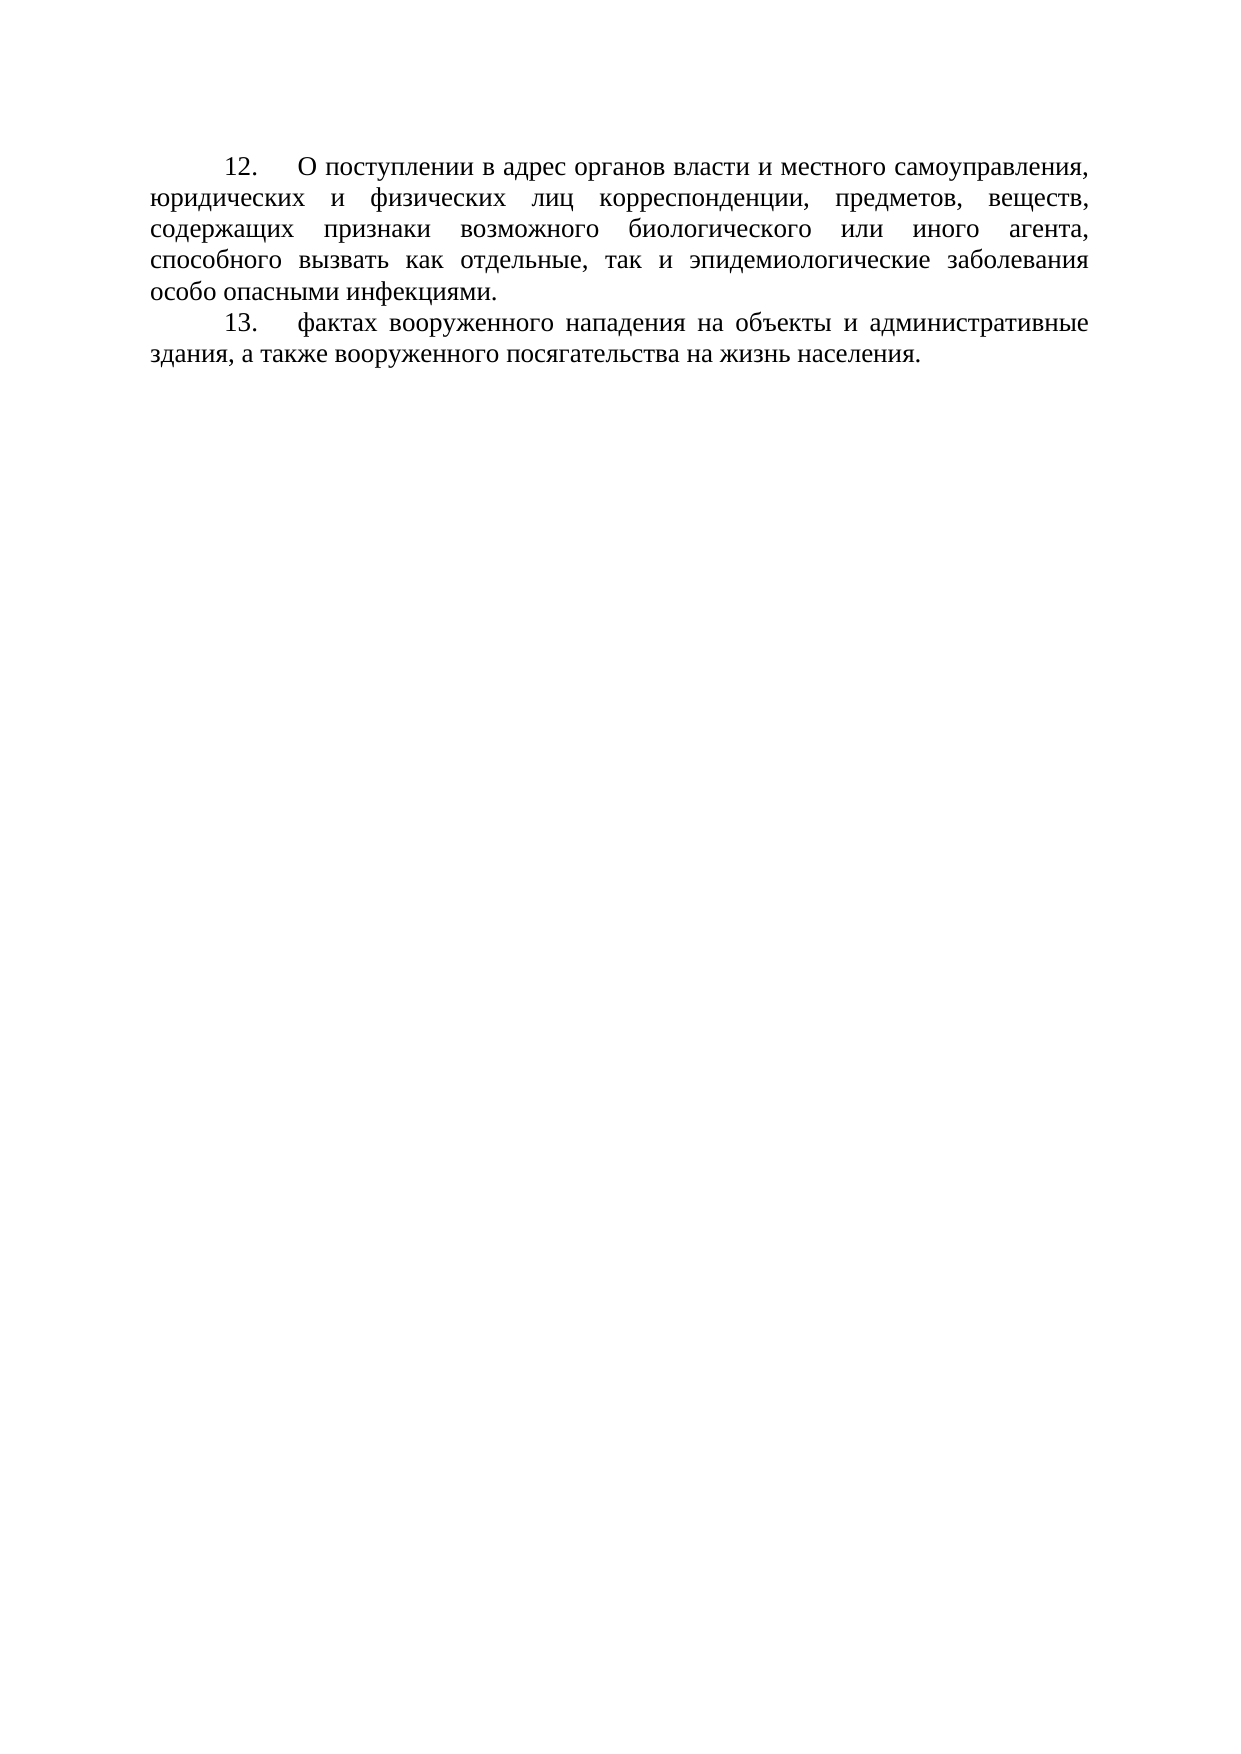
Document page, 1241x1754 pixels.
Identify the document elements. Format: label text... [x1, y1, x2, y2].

list О поступлении в адрес органов власти и местного самоуправления, юридических и физических лиц корреспонденции, предметов, веществ, содержащих признаки возможного биологического или иного агента, способного вызвать как отдельные, так и эпидемиологические заболевания особо опасными инфекциями. [150, 150, 1090, 306]
list фактах вооруженного нападения на объекты и административные здания, а также вооруженного посягательства на жизнь населения. [150, 306, 1090, 368]
